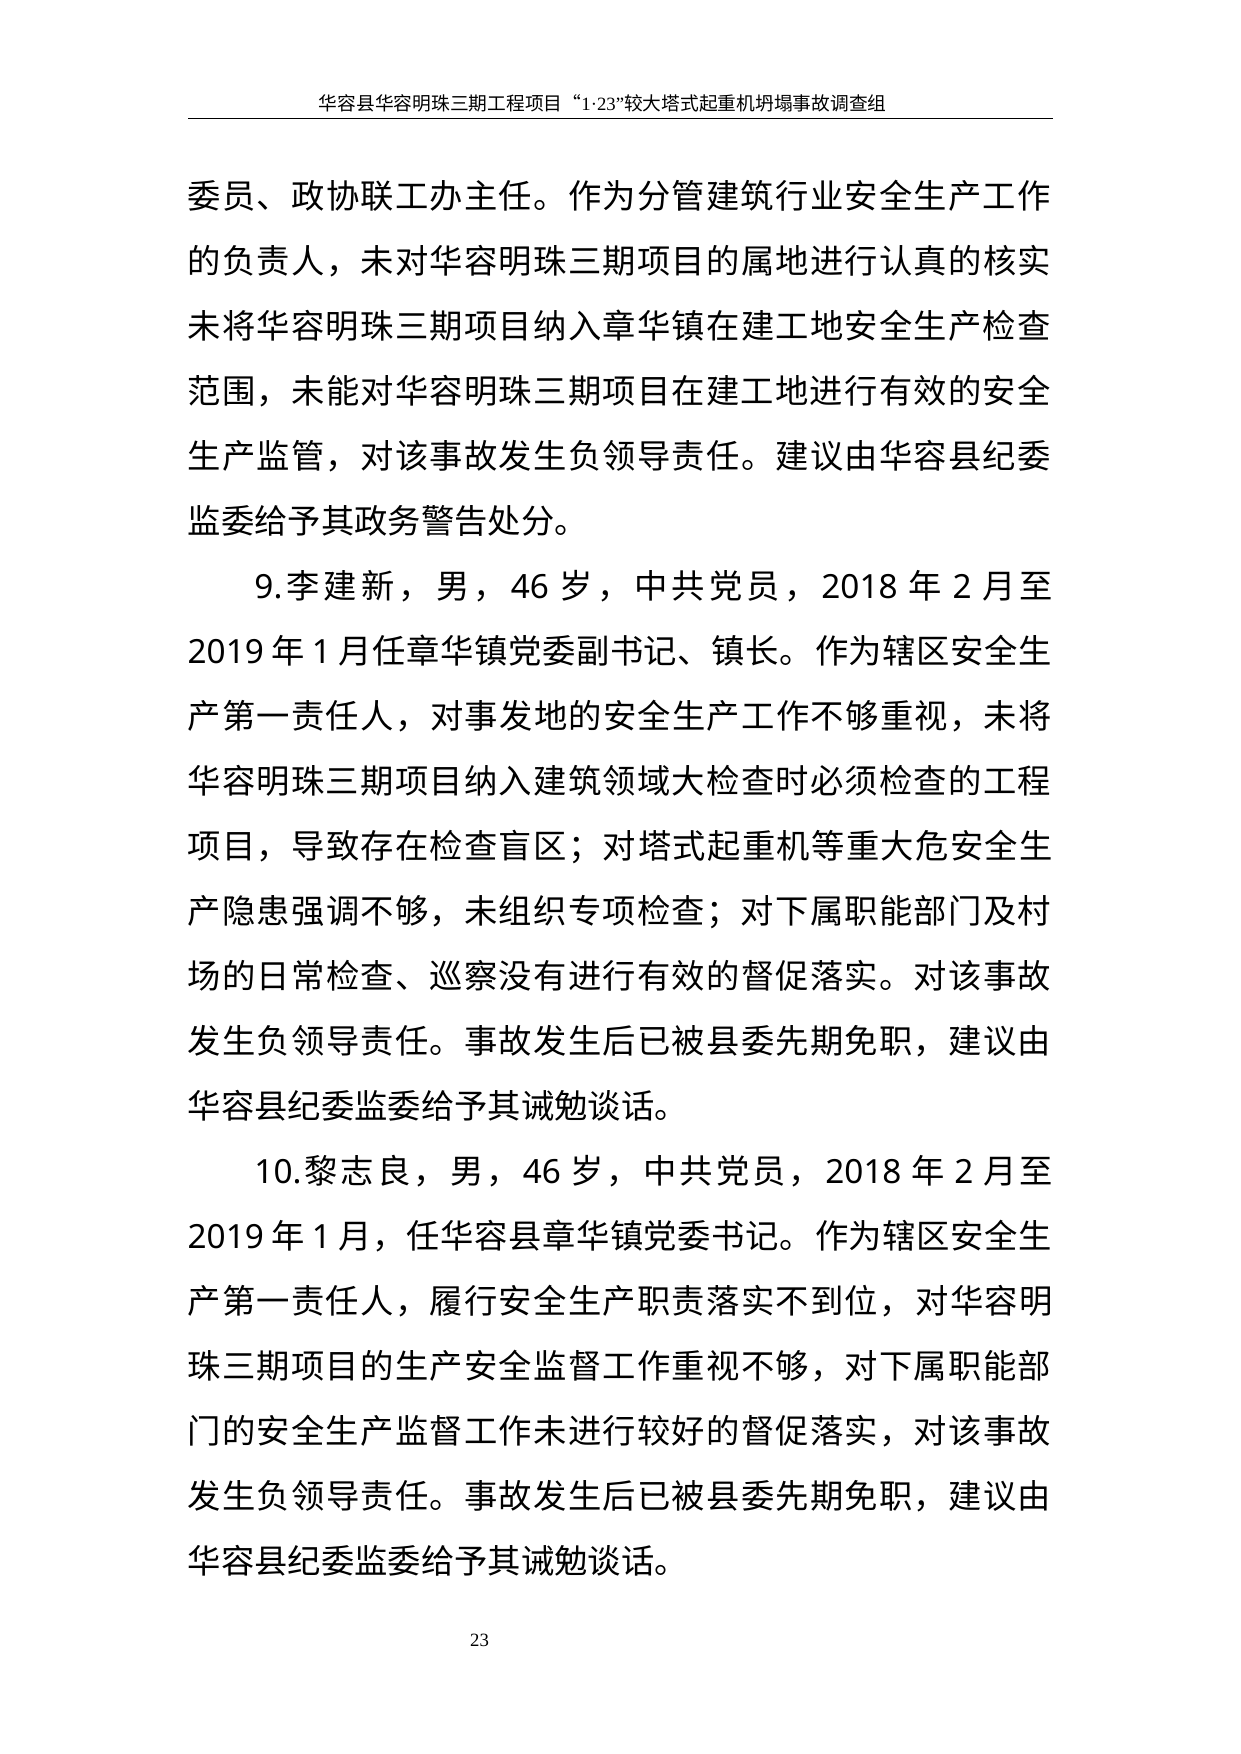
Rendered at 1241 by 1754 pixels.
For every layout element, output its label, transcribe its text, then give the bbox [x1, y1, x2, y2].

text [187, 162, 1053, 552]
text 9.李建新，男，46岁，中共党员，2018年2月至2019年1月任章华镇党委副书记、镇长。作为辖区安全生产第一责任人，对事发地的安全生产工作不够重视，未将华容明珠三期项目纳入建筑领域大检查时必须检查的工程项目，导致存在检查盲区；对塔式起重机等重大危安全生产隐患强调不够，未组织专项检查；对下属职能部门及村场的日常检查、巡察没有进行有效的督促落实。对该事故发生负领导责任。事故发生后已被县委先期免职，建议由华容县纪委监委给予其诫勉谈话。 [187, 552, 1053, 1137]
text 10.黎志良，男，46岁，中共党员，2018年2月至2019年1月，任华容县章华镇党委书记。作为辖区安全生产第一责任人，履行安全生产职责落实不到位，对华容明珠三期项目的生产安全监督工作重视不够，对下属职能部门的安全生产监督工作未进行较好的督促落实，对该事故发生负领导责任。事故发生后已被县委先期免职，建议由华容县纪委监委给予其诫勉谈话。 [187, 1137, 1053, 1592]
